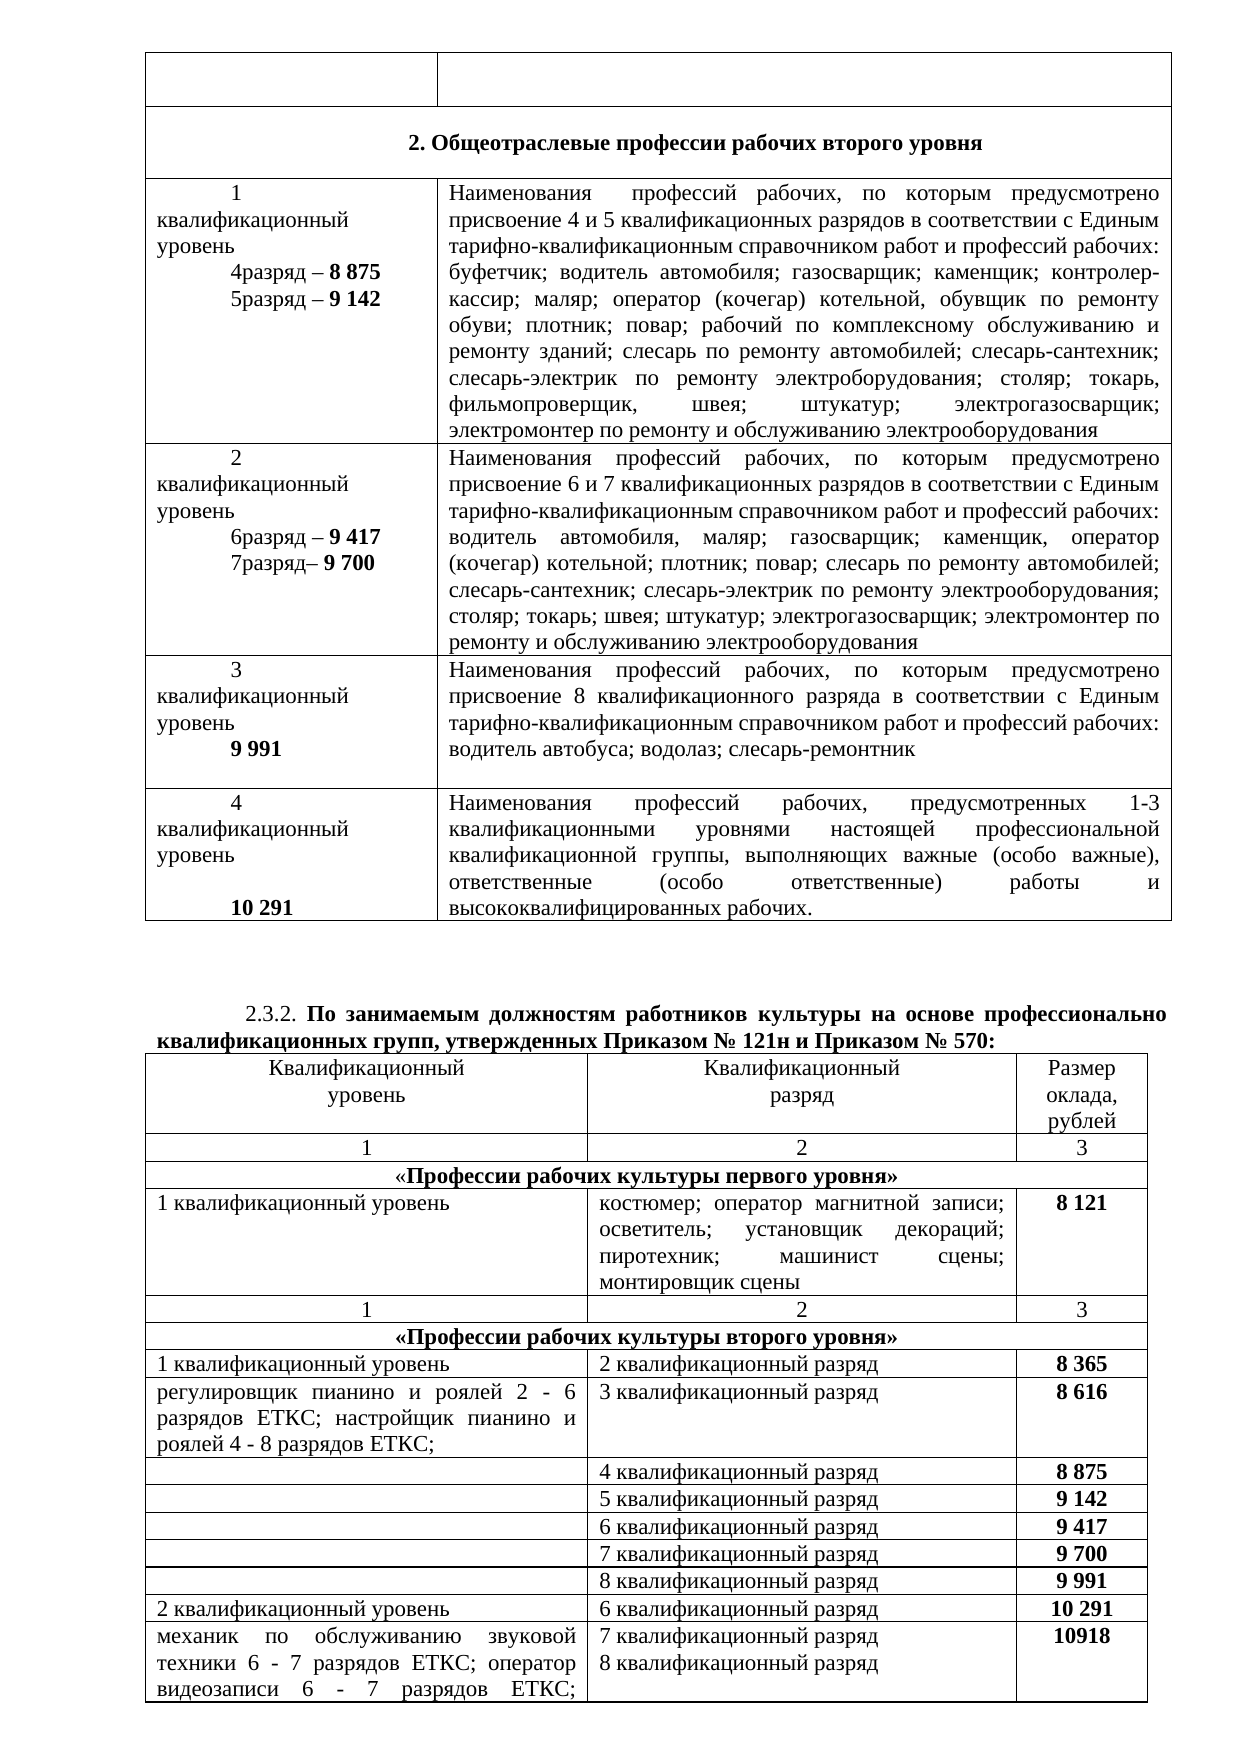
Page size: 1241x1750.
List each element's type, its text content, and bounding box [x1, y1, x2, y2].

table_cell 8 365 [1017, 1350, 1147, 1377]
table_cell 9 417 [1017, 1513, 1147, 1539]
table_cell [146, 1458, 587, 1484]
table_cell 8 616 [1017, 1378, 1147, 1457]
table_cell 1 квалификационный уровень [146, 1189, 587, 1294]
table_cell Наименования профессий рабочих, предусмотренных 1-3 квалификационными уровнями настоящей профессиональной квалификационной группы, выполняющих важные (особо важные), ответственные (особо ответственные) работы и высококвалифицированных рабочих. [438, 789, 1171, 920]
table_cell 8 121 [1017, 1189, 1147, 1294]
table_cell [146, 1568, 587, 1594]
table_cell 3 [1017, 1134, 1147, 1161]
table_cell 1 квалификационный уровень 4разряд – 8 875 5разряд – 9 142 [146, 179, 437, 443]
table_cell 7 квалификационный разряд [588, 1540, 1016, 1566]
table_cell «Профессии рабочих культуры первого уровня» [146, 1162, 1147, 1188]
table_cell 9 700 [1017, 1540, 1147, 1566]
table_cell Наименования профессий рабочих, по которым предусмотрено присвоение 8 квалификационного разряда в соответствии с Единым тарифно-квалификационным справочником работ и профессий рабочих: водитель автобуса; водолаз; слесарь-ремонтник [438, 656, 1171, 788]
table_header Квалификационный разряд [588, 1054, 1016, 1133]
table_cell 2 [588, 1296, 1016, 1322]
table_cell 9 991 [1017, 1568, 1147, 1594]
table_cell 5 квалификационный разряд [588, 1485, 1016, 1512]
table_cell 6 квалификационный разряд [588, 1513, 1016, 1539]
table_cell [438, 53, 1171, 106]
table_cell Наименования профессий рабочих, по которым предусмотрено присвоение 4 и 5 квалификационных разрядов в соответствии с Единым тарифно-квалификационным справочником работ и профессий рабочих: буфетчик; водитель автомобиля; газосварщик; каменщик; контролер-кассир; маляр; оператор (кочегар) котельной, обувщик по ремонту обуви; плотник; повар; рабочий по комплексному обслуживанию и ремонту зданий; слесарь по ремонту автомобилей; слесарь-сантехник; слесарь-электрик по ремонту электроборудования; столяр; токарь, фильмопроверщик, швея; штукатур; электрогазосварщик; электромонтер по ремонту и обслуживанию электрооборудования [438, 179, 1171, 443]
table_cell 2. Общеотраслевые профессии рабочих второго уровня [146, 107, 1171, 178]
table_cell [588, 1622, 1016, 1701]
table_cell регулировщик пианино и роялей 2 - 6 разрядов ЕТКС; настройщик пианино и роялей 4 - 8 разрядов ЕТКС; [146, 1378, 587, 1457]
table_cell 8 квалификационный разряд [588, 1568, 1016, 1594]
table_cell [146, 53, 437, 106]
table_cell [146, 1513, 587, 1539]
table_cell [146, 1622, 587, 1701]
table_cell 10918 [1017, 1622, 1147, 1701]
table_cell [146, 1485, 587, 1512]
table_cell 3 квалификационный уровень 9 991 [146, 656, 437, 788]
table_cell костюмер; оператор магнитной записи; осветитель; установщик декораций; пиротехник; машинист сцены; монтировщик сцены [588, 1189, 1016, 1294]
table_cell «Профессии рабочих культуры второго уровня» [146, 1323, 1147, 1349]
table_cell 1 [146, 1134, 587, 1161]
table_cell 2 [588, 1134, 1016, 1161]
table_cell 6 квалификационный разряд [588, 1595, 1016, 1621]
table_cell 4 квалификационный разряд [588, 1458, 1016, 1484]
table_cell 8 875 [1017, 1458, 1147, 1484]
table_cell 2 квалификационный уровень [146, 1595, 587, 1621]
text 2.3.2. По занимаемым должностям работников культуры на основе профессионально квалификационных групп, утвержденных Приказом № 121н и Приказом № 570: [157, 1001, 1167, 1053]
table_cell 2 квалификационный уровень 6разряд – 9 417 7разряд– 9 700 [146, 444, 437, 655]
table_cell 10 291 [1017, 1595, 1147, 1621]
table_cell 1 квалификационный уровень [146, 1350, 587, 1377]
table_cell 2 квалификационный разряд [588, 1350, 1016, 1377]
table_cell 9 142 [1017, 1485, 1147, 1512]
table_cell [146, 1540, 587, 1566]
table_cell 4 квалификационный уровень 10 291 [146, 789, 437, 920]
table_cell Наименования профессий рабочих, по которым предусмотрено присвоение 6 и 7 квалификационных разрядов в соответствии с Единым тарифно-квалификационным справочником работ и профессий рабочих: водитель автомобиля, маляр; газосварщик; каменщик, оператор (кочегар) котельной; плотник; повар; слесарь по ремонту автомобилей; слесарь-сантехник; слесарь-электрик по ремонту электрооборудования; столяр; токарь; швея; штукатур; электрогазосварщик; электромонтер по ремонту и обслуживанию электрооборудования [438, 444, 1171, 655]
table_header Квалификационный уровень [146, 1054, 587, 1133]
table_cell 3 квалификационный разряд [588, 1378, 1016, 1457]
table_header Размер оклада, рублей [1017, 1054, 1147, 1133]
table_cell 1 [146, 1296, 587, 1322]
table_cell 3 [1017, 1296, 1147, 1322]
